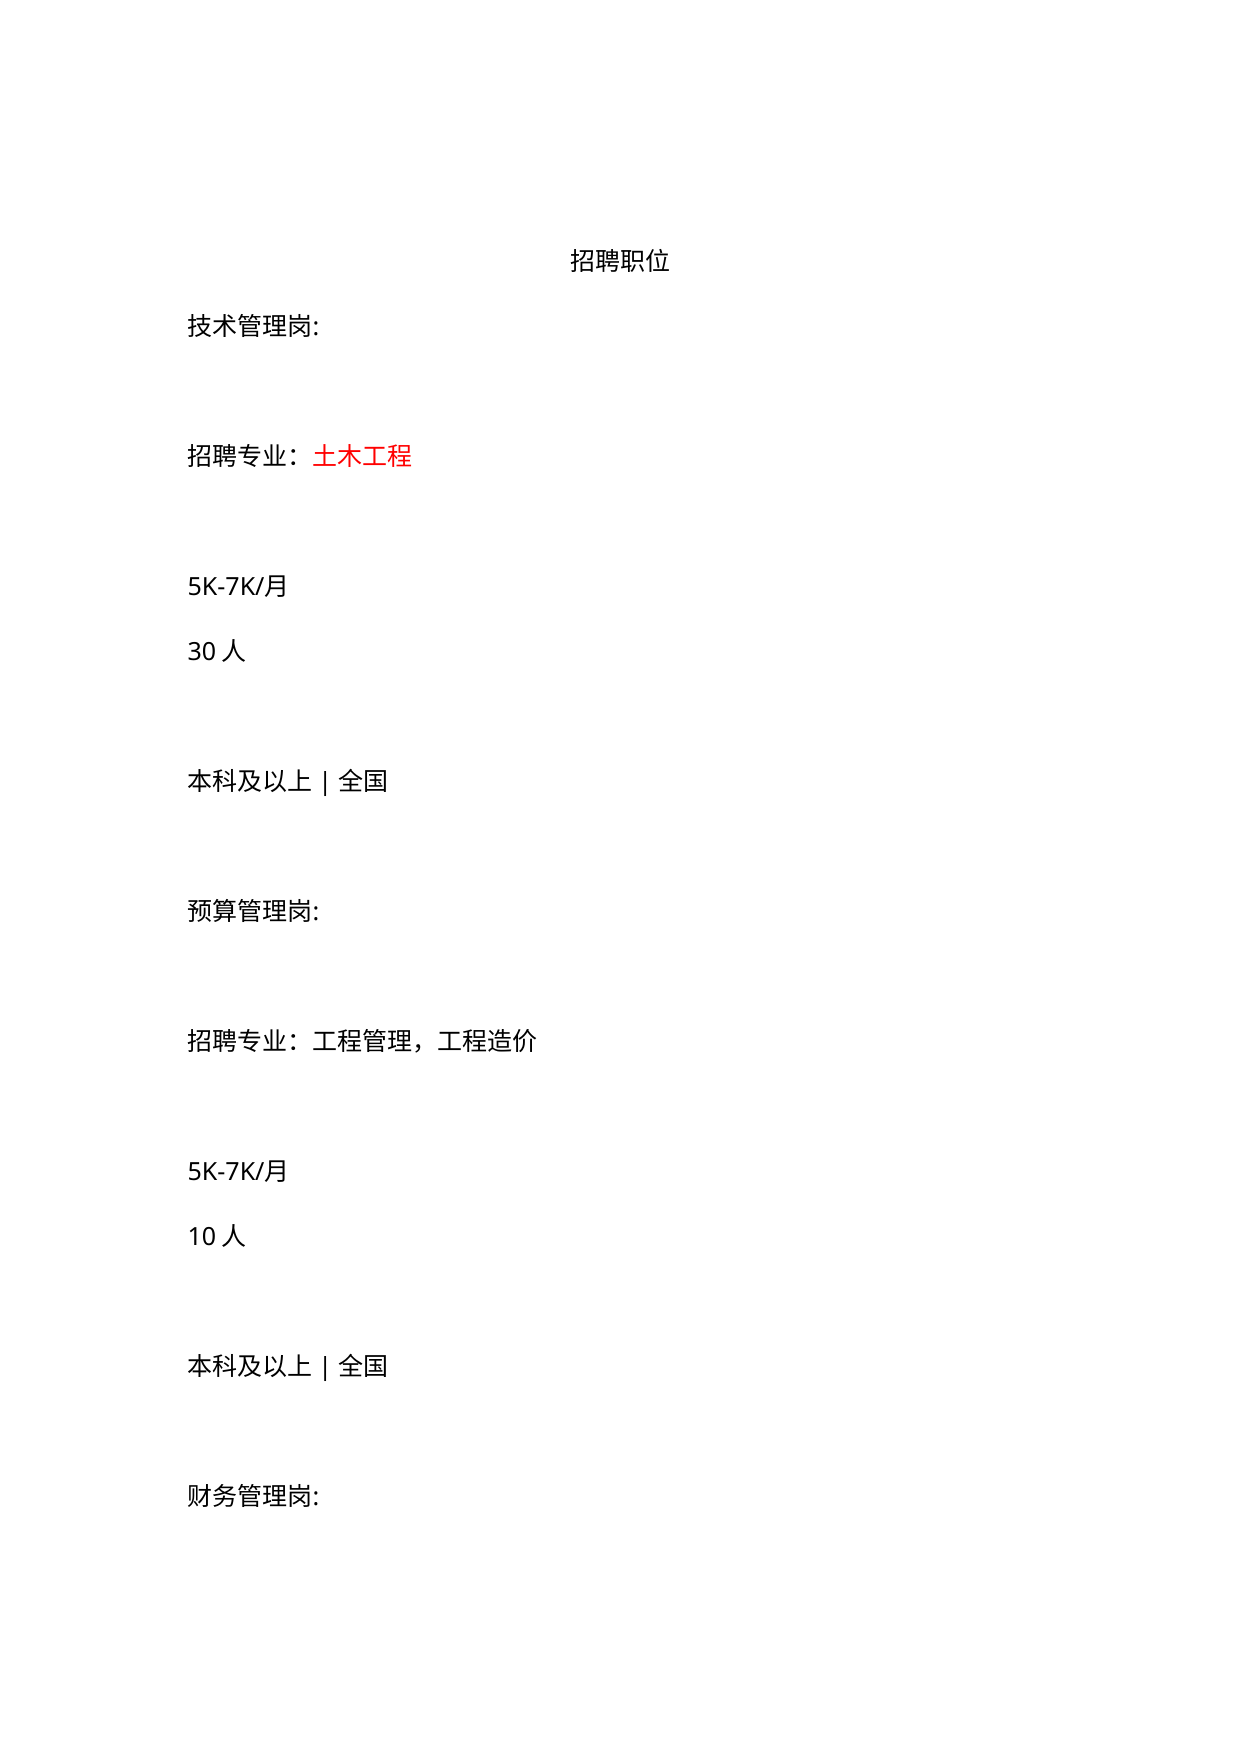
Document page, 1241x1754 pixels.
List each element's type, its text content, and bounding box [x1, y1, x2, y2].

text 预算管理岗: [187, 877, 1053, 942]
text 招聘专业：工程管理，工程造价 [187, 1007, 1053, 1072]
text 招聘职位 [187, 227, 1053, 292]
text 本科及以上 | 全国 [187, 1332, 1053, 1397]
text 30人 [187, 617, 1053, 682]
text 5K-7K/月 [187, 552, 1053, 617]
text 技术管理岗: [187, 292, 1053, 357]
text 财务管理岗: [187, 1462, 1053, 1527]
text 5K-7K/月 [187, 1137, 1053, 1202]
text 本科及以上 | 全国 [187, 747, 1053, 812]
text 10人 [187, 1202, 1053, 1267]
text 招聘专业：土木工程 [187, 422, 1053, 487]
